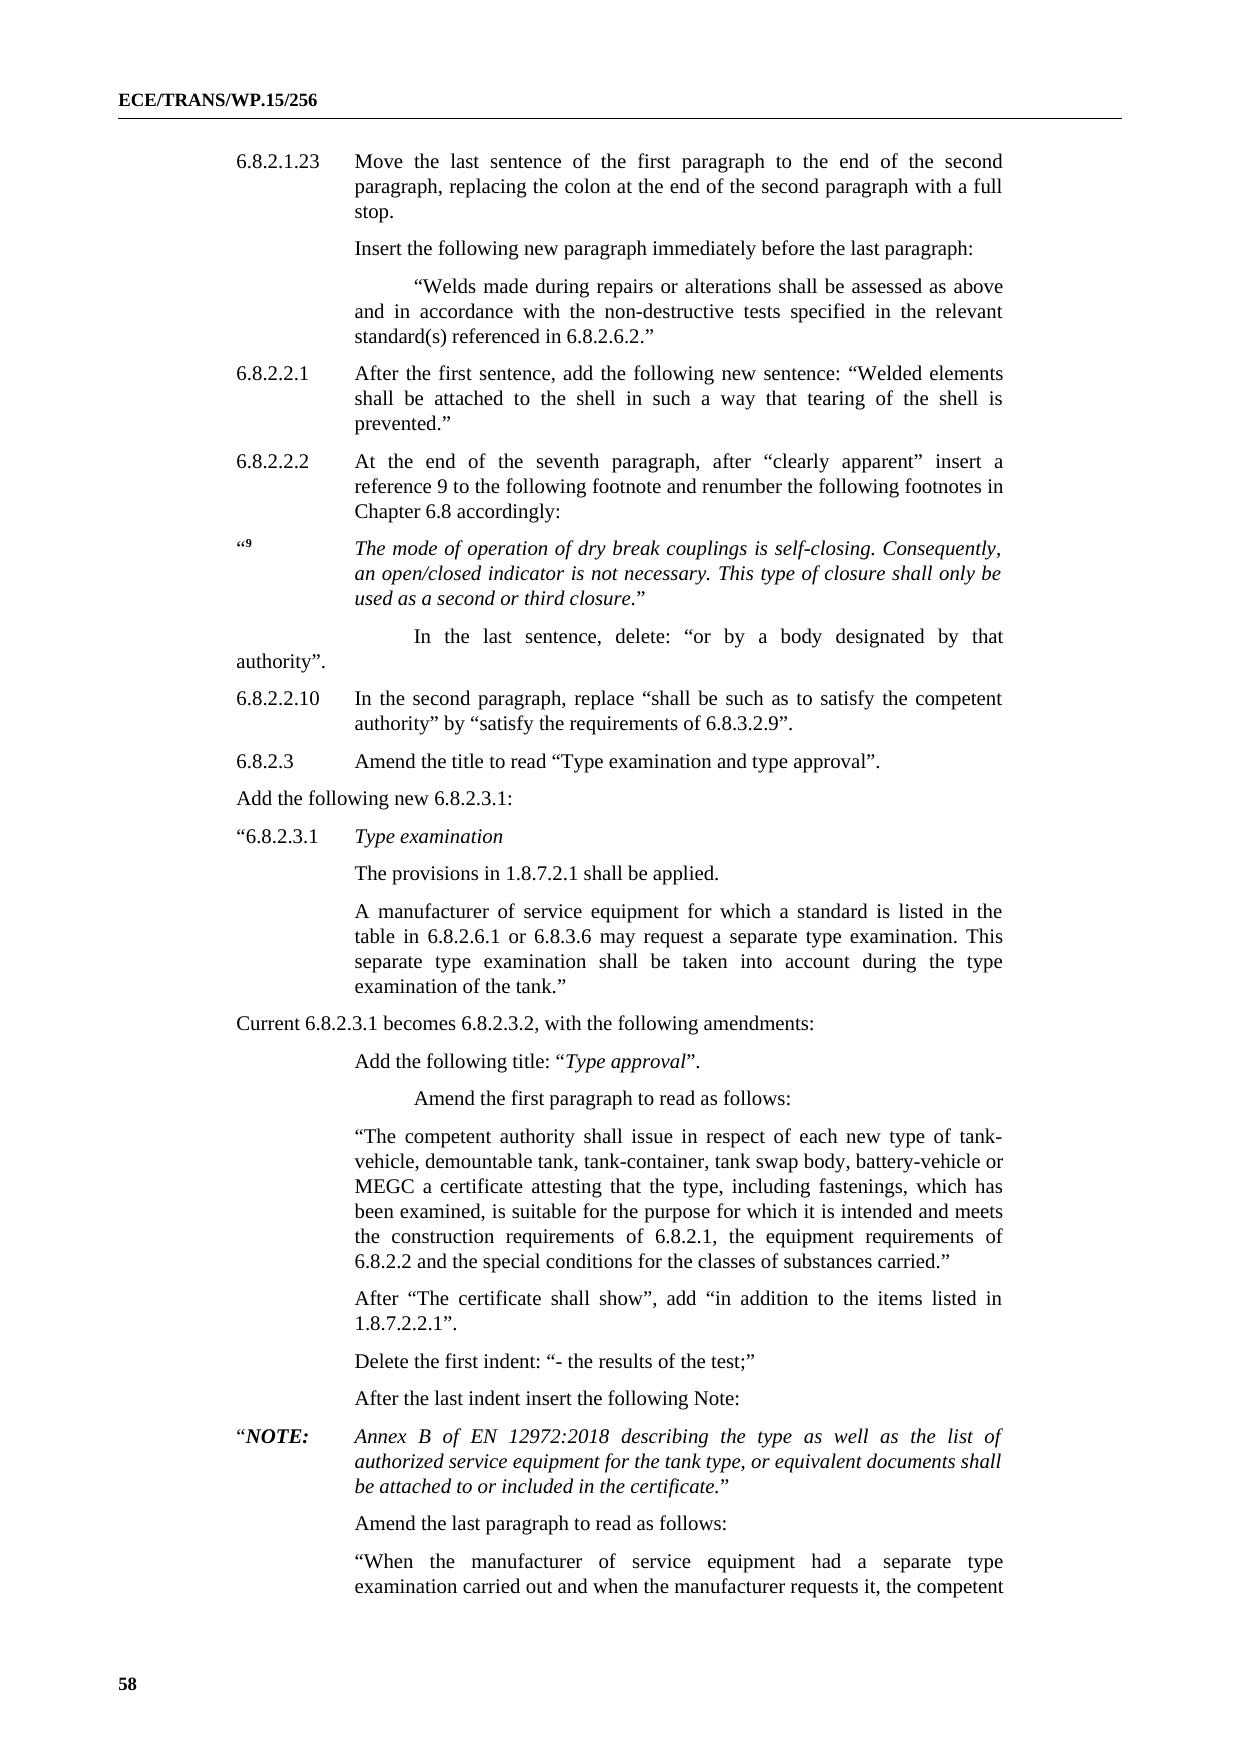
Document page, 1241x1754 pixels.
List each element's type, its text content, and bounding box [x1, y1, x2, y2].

text 6.8.2.2.2 At the end of the seventh paragraph, after “clearly apparent” insert a reference 9 to the following footnote and renumber the following footnotes in Chapter 6.8 accordingly: [236, 448, 1004, 523]
text Delete the first indent: “- the results of the test;” [236, 1348, 1004, 1373]
text A manufacturer of service equipment for which a standard is listed in the table in 6.8.2.6.1 or 6.8.3.6 may request a separate type examination. This separate type examination shall be taken into account during the type examination of the tank.” [236, 898, 1004, 998]
text 6.8.2.1.23 Move the last sentence of the first paragraph to the end of the second paragraph, replacing the colon at the end of the second paragraph with a full stop. [236, 148, 1004, 223]
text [236, 1548, 1004, 1598]
text “9 The mode of operation of dry break couplings is self-closing. Consequently, an open/closed indicator is not necessary. This type of closure shall only be used as a second or third closure.” [236, 535, 1004, 610]
text Add the following title: “Type approval”. [236, 1048, 1004, 1073]
text In the last sentence, delete: “or by a body designated by that authority”. [236, 623, 1004, 673]
text Amend the last paragraph to read as follows: [236, 1510, 1004, 1535]
text After the last indent insert the following Note: [236, 1385, 1004, 1410]
text Amend the first paragraph to read as follows: [236, 1085, 1004, 1110]
text 6.8.2.2.10 In the second paragraph, replace “shall be such as to satisfy the competent authority” by “satisfy the requirements of 6.8.3.2.9”. [236, 685, 1004, 735]
text “Welds made during repairs or alterations shall be assessed as above and in accordance with the non-destructive tests specified in the relevant standard(s) referenced in 6.8.2.6.2.” [354, 273, 1004, 348]
text 6.8.2.2.1 After the first sentence, add the following new sentence: “Welded elements shall be attached to the shell in such a way that tearing of the shell is prevented.” [236, 360, 1004, 435]
text After “The certificate shall show”, add “in addition to the items listed in 1.8.7.2.2.1”. [236, 1285, 1004, 1335]
text Add the following new 6.8.2.3.1: [236, 785, 1004, 810]
text 6.8.2.3 Amend the title to read “Type examination and type approval”. [236, 748, 1004, 773]
text The provisions in 1.8.7.2.1 shall be applied. [236, 860, 1004, 885]
text “6.8.2.3.1 Type examination [236, 823, 1004, 848]
text “NOTE: Annex B of EN 12972:2018 describing the type as well as the list of authorized service equipment for the tank type, or equivalent documents shall be attached to or included in the certificate.” [236, 1423, 1004, 1498]
text “The competent authority shall issue in respect of each new type of tank-vehicle, demountable tank, tank-container, tank swap body, battery-vehicle or MEGC a certificate attesting that the type, including fastenings, which has been examined, is suitable for the purpose for which it is intended and meets the construction requirements of 6.8.2.1, the equipment requirements of 6.8.2.2 and the special conditions for the classes of substances carried.” [236, 1123, 1004, 1273]
text Insert the following new paragraph immediately before the last paragraph: [236, 235, 1004, 260]
text Current 6.8.2.3.1 becomes 6.8.2.3.2, with the following amendments: [236, 1010, 1004, 1035]
